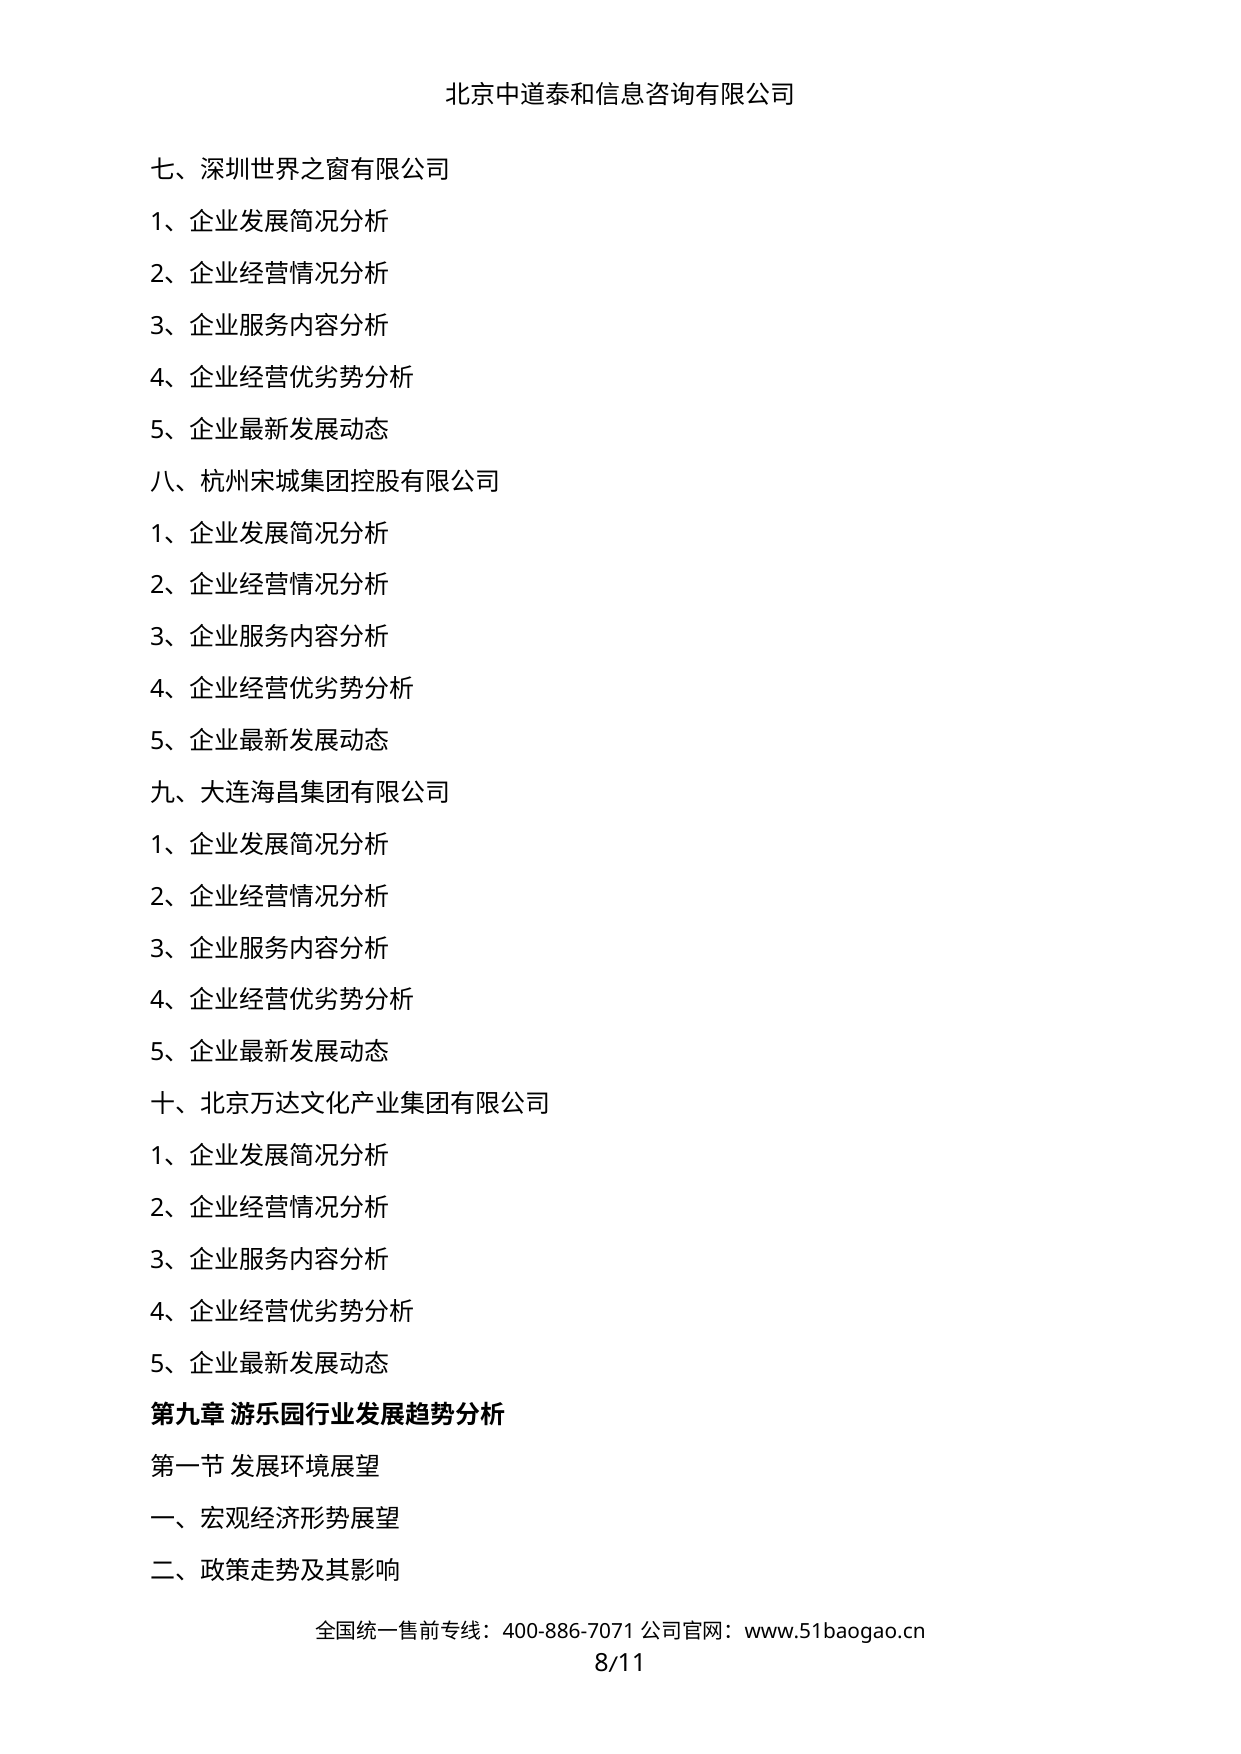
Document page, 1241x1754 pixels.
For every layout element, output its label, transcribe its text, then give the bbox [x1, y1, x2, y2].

text 4、企业经营优劣势分析 [150, 980, 1090, 1016]
text 2、企业经营情况分析 [150, 1187, 1090, 1224]
text 一、宏观经济形势展望 [150, 1499, 1090, 1535]
text 5、企业最新发展动态 [150, 409, 1090, 446]
text 4、企业经营优劣势分析 [150, 1291, 1090, 1327]
text 3、企业服务内容分析 [150, 617, 1090, 653]
text 5、企业最新发展动态 [150, 721, 1090, 757]
text 2、企业经营情况分析 [150, 565, 1090, 601]
text 1、企业发展简况分析 [150, 513, 1090, 549]
text 3、企业服务内容分析 [150, 1239, 1090, 1276]
text 1、企业发展简况分析 [150, 202, 1090, 238]
text 七、深圳世界之窗有限公司 [150, 150, 1090, 186]
text 第九章 游乐园行业发展趋势分析 [150, 1395, 1090, 1431]
text 十、北京万达文化产业集团有限公司 [150, 1084, 1090, 1120]
text 二、政策走势及其影响 [150, 1551, 1090, 1587]
text 3、企业服务内容分析 [150, 928, 1090, 964]
text 3、企业服务内容分析 [150, 306, 1090, 342]
text 2、企业经营情况分析 [150, 254, 1090, 290]
text 2、企业经营情况分析 [150, 876, 1090, 912]
text 5、企业最新发展动态 [150, 1032, 1090, 1068]
text 1、企业发展简况分析 [150, 824, 1090, 861]
text 1、企业发展简况分析 [150, 1136, 1090, 1172]
text 4、企业经营优劣势分析 [150, 357, 1090, 394]
text 第一节 发展环境展望 [150, 1447, 1090, 1483]
text 5、企业最新发展动态 [150, 1343, 1090, 1379]
text 八、杭州宋城集团控股有限公司 [150, 461, 1090, 497]
text 4、企业经营优劣势分析 [150, 669, 1090, 705]
text 九、大连海昌集团有限公司 [150, 772, 1090, 809]
